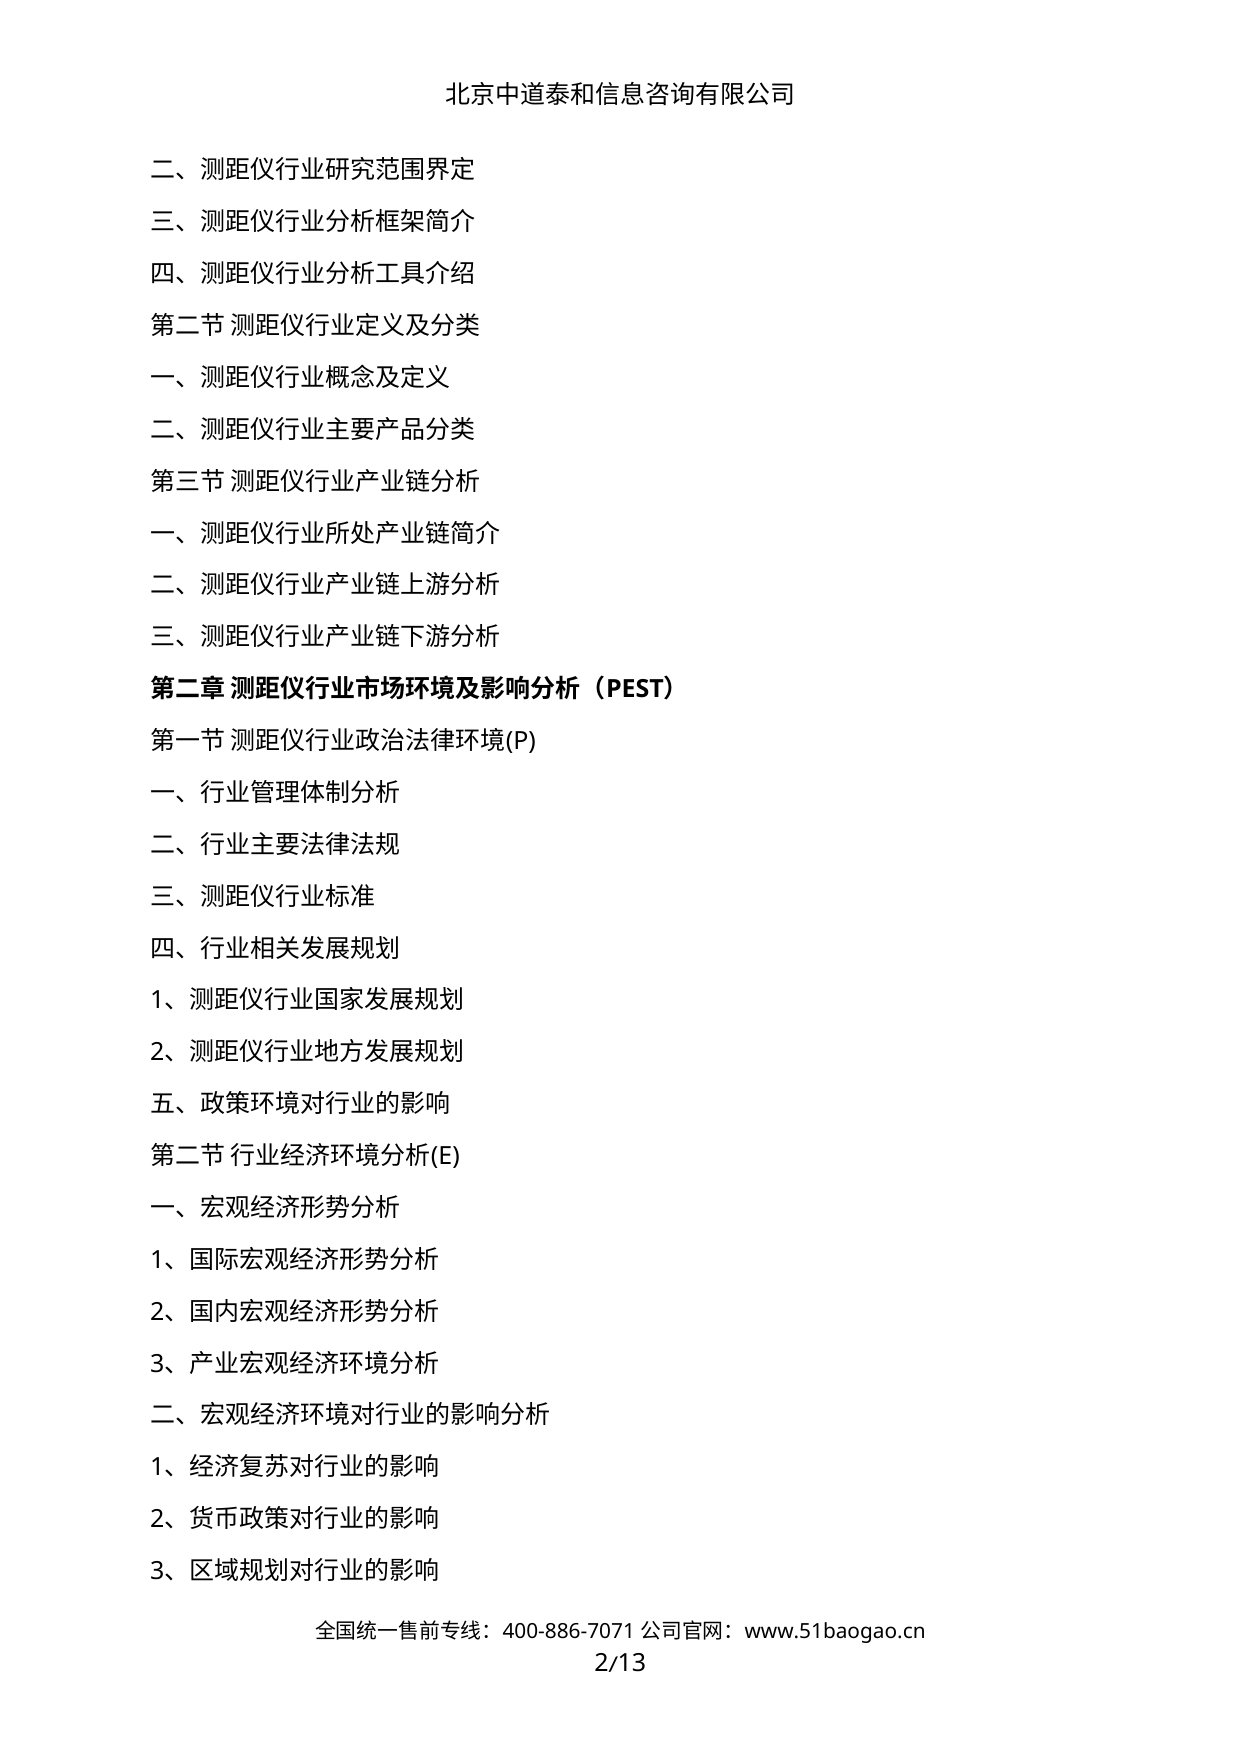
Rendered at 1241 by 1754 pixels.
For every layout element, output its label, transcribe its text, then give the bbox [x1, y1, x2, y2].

text 第三节 测距仪行业产业链分析 [150, 461, 1090, 497]
text 四、测距仪行业分析工具介绍 [150, 254, 1090, 290]
text 2、国内宏观经济形势分析 [150, 1291, 1090, 1327]
text 第一节 测距仪行业政治法律环境(P) [150, 721, 1090, 757]
text 二、行业主要法律法规 [150, 824, 1090, 861]
text 第二节 测距仪行业定义及分类 [150, 306, 1090, 342]
text 三、测距仪行业产业链下游分析 [150, 617, 1090, 653]
text 三、测距仪行业标准 [150, 876, 1090, 912]
text 2、货币政策对行业的影响 [150, 1499, 1090, 1535]
text 第二节 行业经济环境分析(E) [150, 1136, 1090, 1172]
text 3、区域规划对行业的影响 [150, 1551, 1090, 1587]
text 一、测距仪行业概念及定义 [150, 357, 1090, 394]
text 1、测距仪行业国家发展规划 [150, 980, 1090, 1016]
text 1、国际宏观经济形势分析 [150, 1239, 1090, 1276]
text 四、行业相关发展规划 [150, 928, 1090, 964]
text 二、测距仪行业产业链上游分析 [150, 565, 1090, 601]
text 五、政策环境对行业的影响 [150, 1084, 1090, 1120]
text 一、测距仪行业所处产业链简介 [150, 513, 1090, 549]
text 第二章 测距仪行业市场环境及影响分析（PEST） [150, 669, 1090, 705]
text 一、宏观经济形势分析 [150, 1187, 1090, 1224]
text 一、行业管理体制分析 [150, 772, 1090, 809]
text 二、宏观经济环境对行业的影响分析 [150, 1395, 1090, 1431]
text 三、测距仪行业分析框架简介 [150, 202, 1090, 238]
text 二、测距仪行业主要产品分类 [150, 409, 1090, 446]
text 2、测距仪行业地方发展规划 [150, 1032, 1090, 1068]
text 3、产业宏观经济环境分析 [150, 1343, 1090, 1379]
text 二、测距仪行业研究范围界定 [150, 150, 1090, 186]
text 1、经济复苏对行业的影响 [150, 1447, 1090, 1483]
